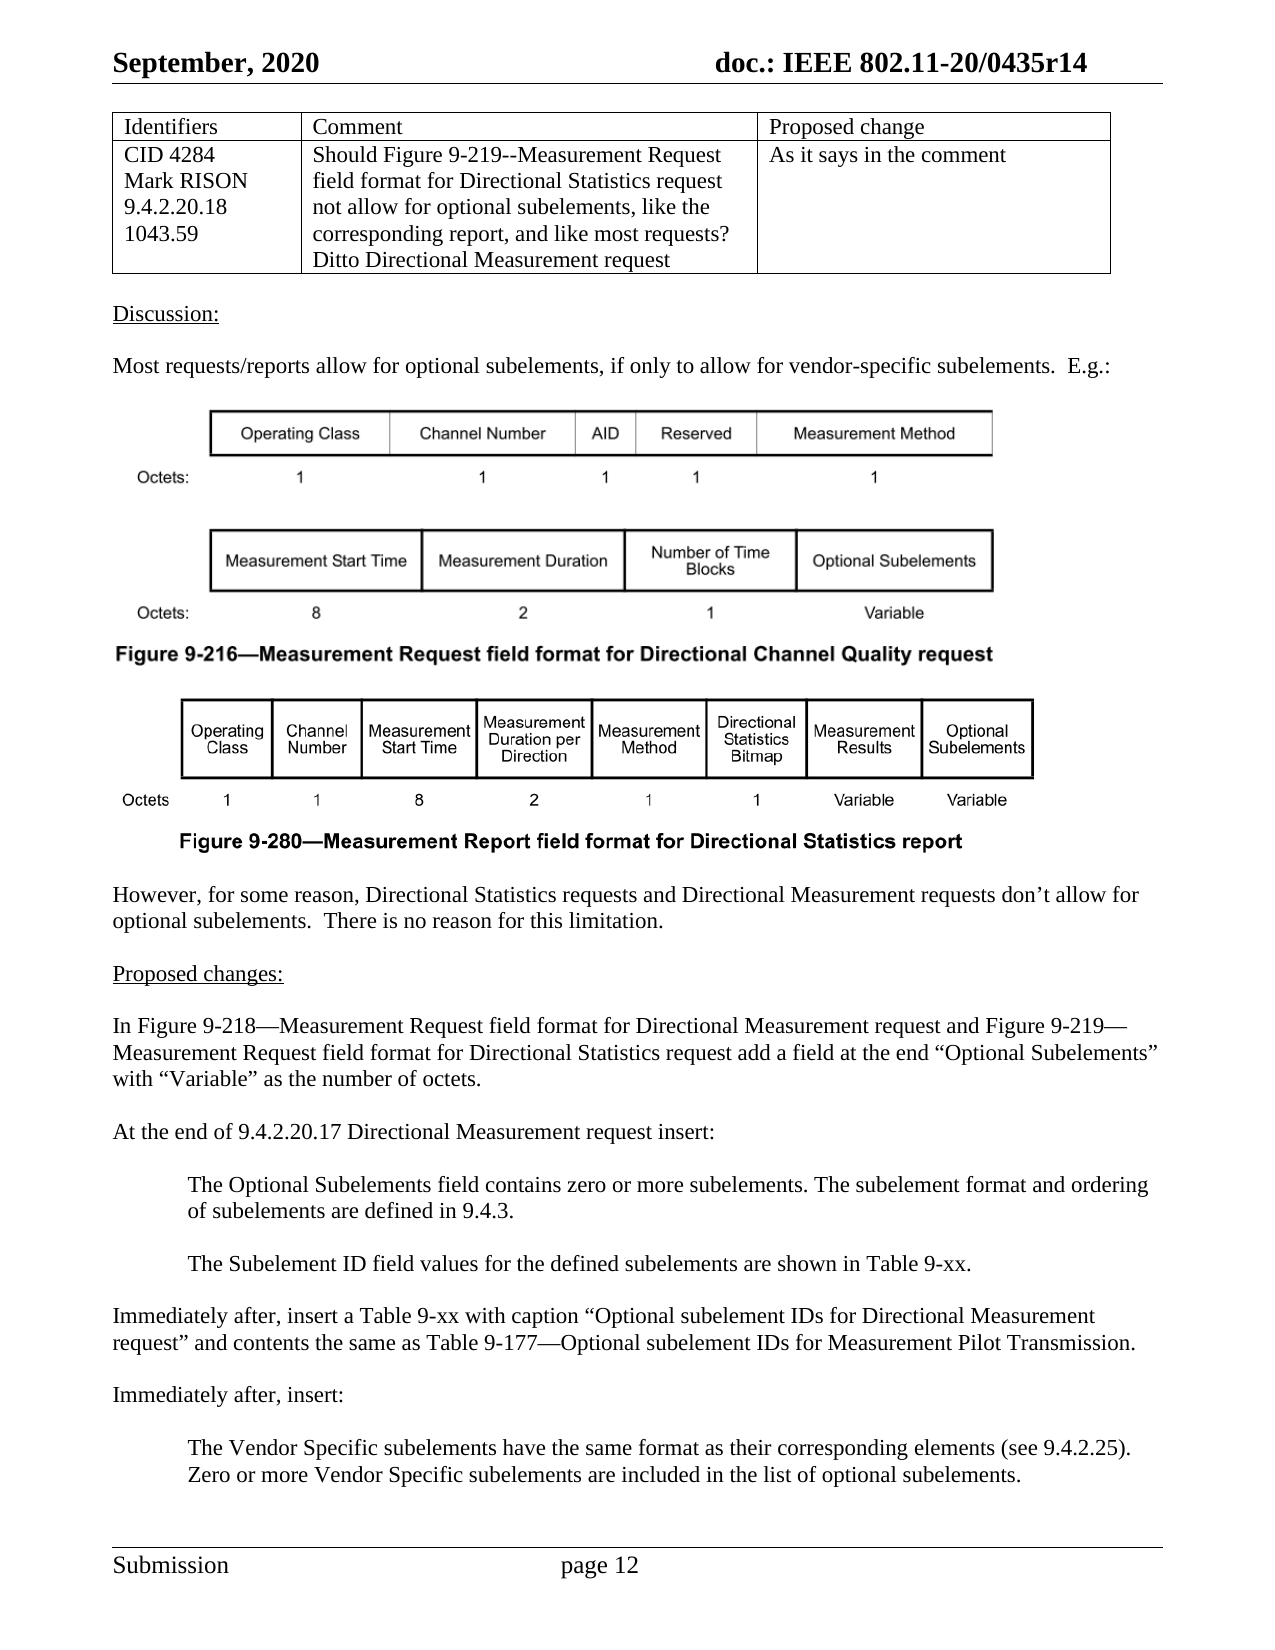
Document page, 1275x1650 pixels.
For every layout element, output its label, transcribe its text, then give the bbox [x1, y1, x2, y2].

text However, for some reason, Directional Statistics requests and Directional Measurement requests don’t allow for optional subelements. There is no reason for this limitation. [112, 881, 1163, 933]
text Immediately after, insert a Table 9-xx with caption “Optional subelement IDs for Directional Measurement request” and contents the same as Table 9-177—Optional subelement IDs for Measurement Pilot Transmission. [112, 1302, 1163, 1355]
table_cell CID 4284 Mark RISON 9.4.2.20.18 1043.59 [113, 141, 301, 272]
picture [112, 405, 997, 669]
table_header Comment [302, 113, 757, 139]
text At the end of 9.4.2.20.17 Directional Measurement request insert: [112, 1118, 1163, 1144]
table_cell As it says in the comment [758, 141, 1110, 272]
table_cell Should Figure 9-219--Measurement Request field format for Directional Statistics request not allow for optional subelements, like the corresponding report, and like most requests? Ditto Directional Measurement request [302, 141, 757, 272]
table_header Proposed change [758, 113, 1110, 139]
text Immediately after, insert: [112, 1382, 1163, 1408]
text In Figure 9-218—Measurement Request field format for Directional Measurement request and Figure 9-219—Measurement Request field format for Directional Statistics request add a field at the end “Optional Subelements” with “Variable” as the number of octets. [112, 1013, 1163, 1092]
text The Subelement ID field values for the defined subelements are shown in Table 9-xx. [187, 1250, 1163, 1276]
text Most requests/reports allow for optional subelements, if only to allow for vendor-specific subelements. E.g.: [112, 352, 1163, 379]
picture [112, 695, 1036, 855]
table_header Identifiers [113, 113, 301, 139]
text Discussion: [112, 300, 1163, 326]
text Proposed changes: [112, 960, 1163, 986]
text The Optional Subelements field contains zero or more subelements. The subelement format and ordering of subelements are defined in 9.4.3. [187, 1171, 1163, 1223]
